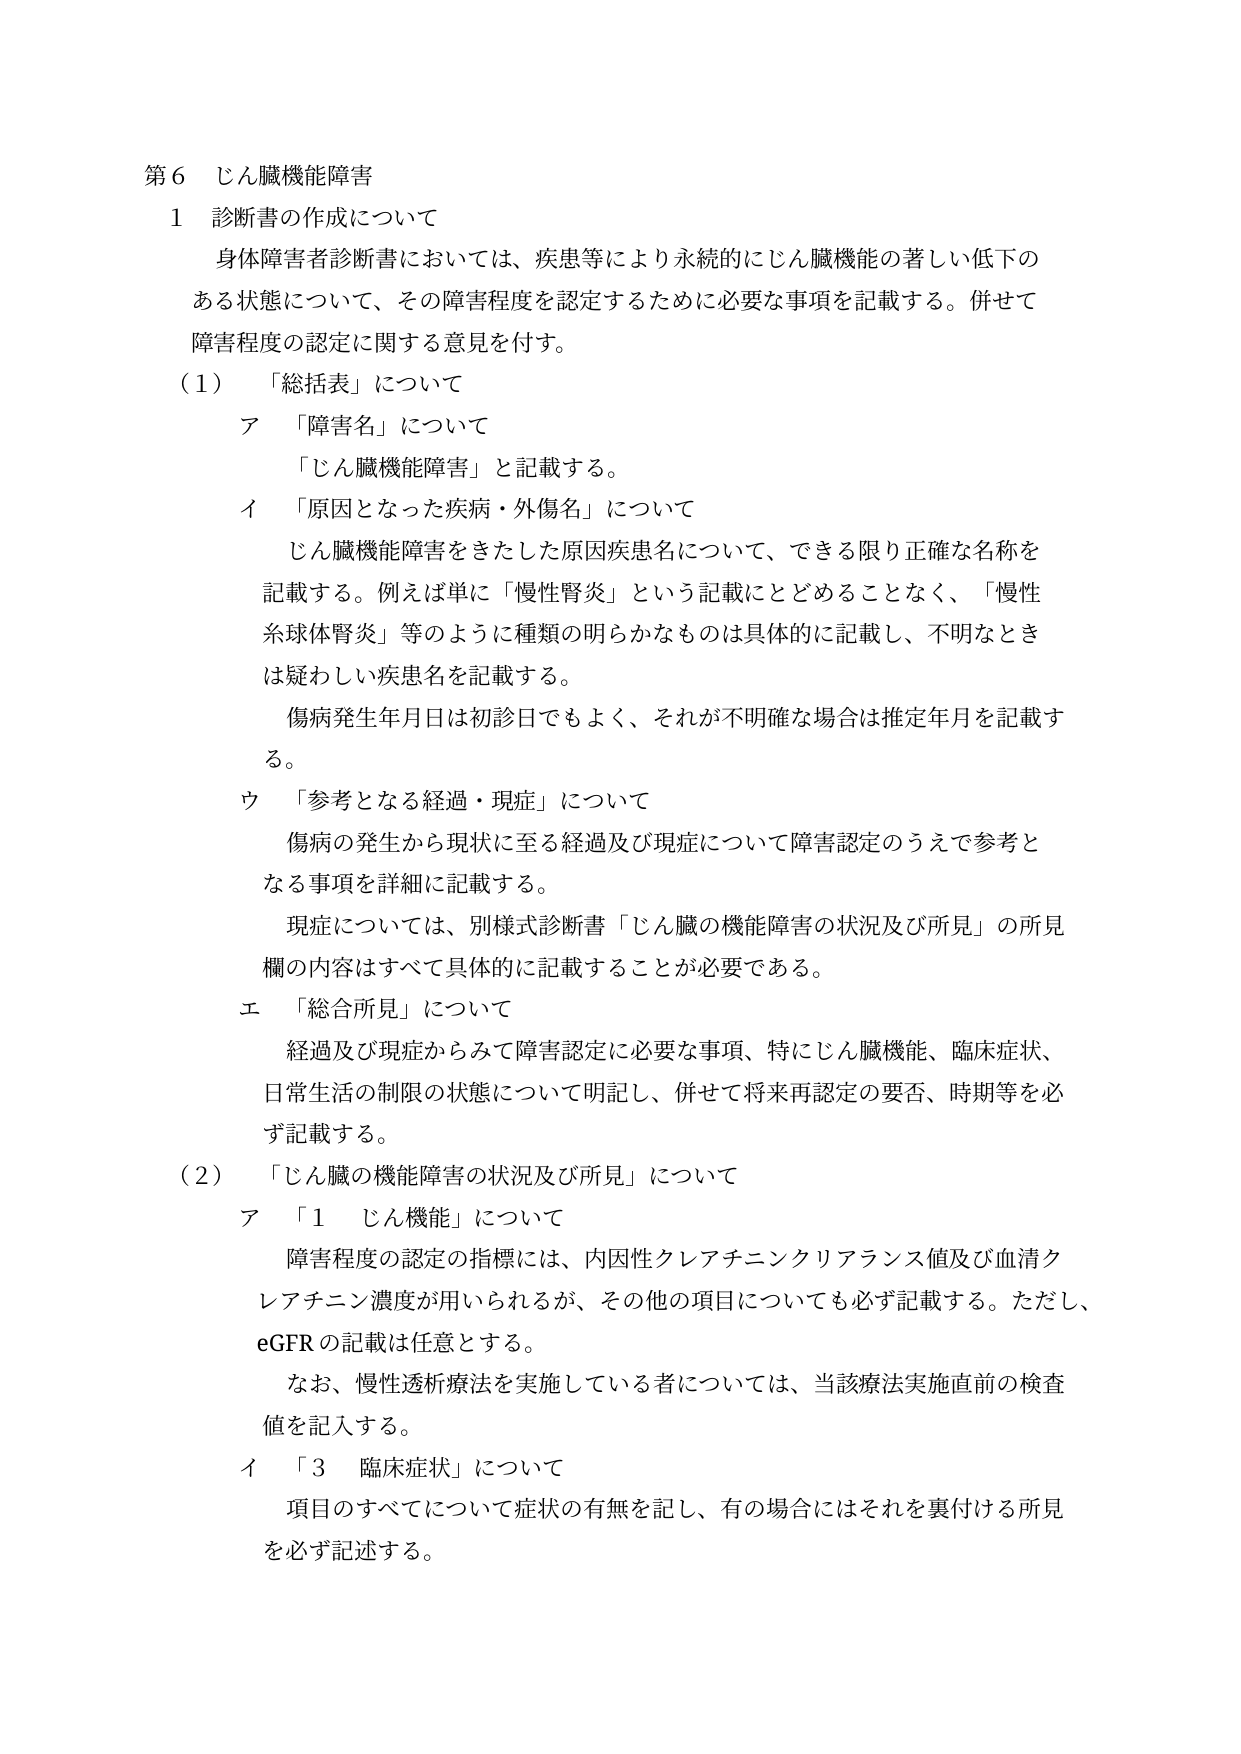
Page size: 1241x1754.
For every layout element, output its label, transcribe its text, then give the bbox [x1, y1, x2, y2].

text 身体障害者診断書においては、疾患等により永続的にじん臓機能の著しい低下の [119, 233, 1121, 274]
text ア 「１ じん機能」について [119, 1191, 1121, 1233]
text ウ 「参考となる経過・現症」について [119, 774, 1121, 816]
text ず記載する。 [119, 1108, 1121, 1149]
text イ 「３ 臨床症状」について [119, 1441, 1121, 1483]
text 欄の内容はすべて具体的に記載することが必要である。 [119, 941, 1121, 983]
text を必ず記述する。 [119, 1524, 1121, 1566]
text 項目のすべてについて症状の有無を記し、有の場合にはそれを裏付ける所見 [119, 1483, 1121, 1524]
text 日常生活の制限の状態について明記し、併せて将来再認定の要否、時期等を必 [119, 1066, 1121, 1108]
text 経過及び現症からみて障害認定に必要な事項、特にじん臓機能、臨床症状、 [119, 1024, 1121, 1066]
text ある状態について、その障害程度を認定するために必要な事項を記載する。併せて [119, 274, 1121, 316]
text （２） 「じん臓の機能障害の状況及び所見」について [119, 1149, 1121, 1191]
text 障害程度の認定の指標には、内因性クレアチニンクリアランス値及び血清ク [119, 1233, 1121, 1274]
text （１） 「総括表」について [119, 358, 1121, 399]
text なお、慢性透析療法を実施している者については、当該療法実施直前の検査 [119, 1358, 1121, 1399]
text １ 診断書の作成について [119, 191, 1121, 233]
text イ 「原因となった疾病・外傷名」について [119, 483, 1121, 524]
text る。 [119, 733, 1121, 774]
text エ 「総合所見」について [119, 983, 1121, 1024]
text じん臓機能障害をきたした原因疾患名について、できる限り正確な名称を [119, 524, 1121, 566]
text ア 「障害名」について [119, 399, 1121, 441]
text 第６ じん臓機能障害 [119, 149, 1121, 191]
text 糸球体腎炎」等のように種類の明らかなものは具体的に記載し、不明なとき [119, 608, 1121, 649]
text 「じん臓機能障害」と記載する。 [119, 441, 1121, 483]
text レアチニン濃度が用いられるが、その他の項目についても必ず記載する。ただし、eGFRの記載は任意とする。 [256, 1274, 1121, 1358]
text 傷病の発生から現状に至る経過及び現症について障害認定のうえで参考と [119, 816, 1121, 858]
text 値を記入する。 [119, 1399, 1121, 1441]
text 現症については、別様式診断書「じん臓の機能障害の状況及び所見」の所見 [119, 899, 1121, 941]
text 障害程度の認定に関する意見を付す。 [119, 316, 1121, 358]
text 記載する。例えば単に「慢性腎炎」という記載にとどめることなく、「慢性 [119, 566, 1121, 608]
text は疑わしい疾患名を記載する。 [119, 649, 1121, 691]
text なる事項を詳細に記載する。 [119, 858, 1121, 899]
text 傷病発生年月日は初診日でもよく、それが不明確な場合は推定年月を記載す [119, 691, 1121, 733]
